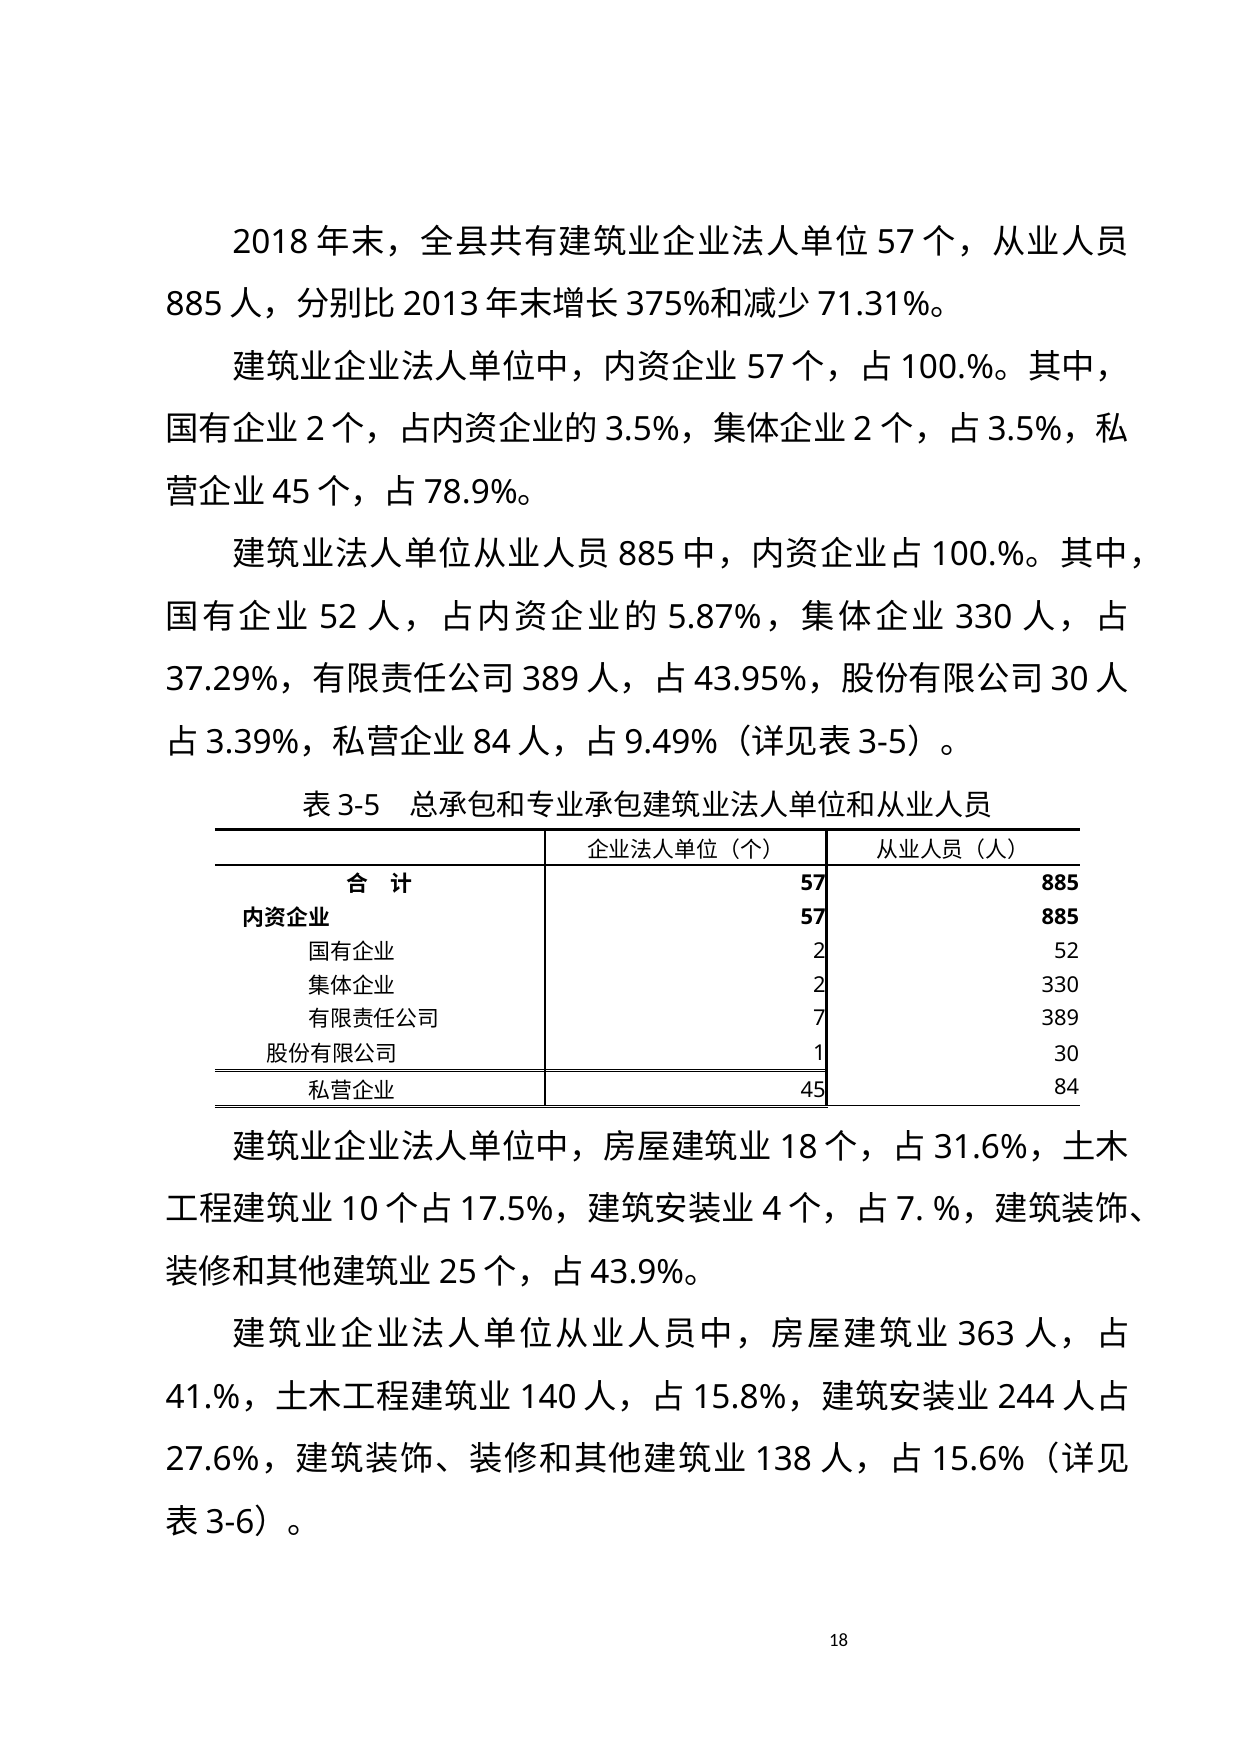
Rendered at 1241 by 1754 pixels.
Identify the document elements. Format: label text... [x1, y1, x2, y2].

table_cell 私营企业 [215, 1072, 544, 1105]
table_cell 885 [828, 866, 1080, 898]
table_cell 52 [828, 933, 1080, 967]
table_cell 2 [546, 933, 825, 967]
table_cell 合 计 [215, 866, 544, 898]
table_cell 45 [546, 1072, 825, 1105]
table_cell 内资企业 [215, 899, 544, 933]
table_cell 389 [828, 1000, 1080, 1034]
table_header [215, 831, 544, 864]
table_cell 1 [546, 1035, 825, 1069]
table_cell 国有企业 [215, 933, 544, 967]
text 建筑业企业法人单位中，房屋建筑业18个，占 31.6%，土木工程建筑业10个占17.5%，建筑安装业4个，占7. %，建筑装饰、装修和其他建筑业25个，占43.9%。 [165, 1108, 1129, 1296]
table_cell 330 [828, 968, 1080, 1000]
table_cell 57 [546, 866, 825, 898]
text 建筑业企业法人单位从业人员中，房屋建筑业363人，占41.%，土木工程建筑业140人，占15.8%，建筑安装业244人占27.6%，建筑装饰、装修和其他建筑业138人，占15.6%（详见表3-6）。 [165, 1296, 1129, 1546]
table_cell 57 [546, 899, 825, 933]
table_cell 7 [546, 1000, 825, 1034]
table_header 企业法人单位（个） [546, 831, 825, 864]
table_cell 2 [546, 968, 825, 1000]
text 建筑业企业法人单位中，内资企业57个，占100.%。其中，国有企业2个，占内资企业的3.5%，集体企业2 个，占3.5%，私营企业45个，占78.9%。 [165, 328, 1129, 516]
table_cell 30 84 [828, 1035, 1080, 1105]
table_cell 股份有限公司 [215, 1035, 544, 1069]
table_cell 有限责任公司 [215, 1000, 544, 1034]
text 建筑业法人单位从业人员885中，内资企业占100.%。其中，国有企业52人，占内资企业的5.87%，集体企业330人，占37.29%，有限责任公司389人，占43.95%，股份有限公司30人占3.39%，私营企业84人，占9.49%（详见表3-5）。 [165, 516, 1129, 766]
table_cell 集体企业 [215, 968, 544, 1000]
text 表3-5 总承包和专业承包建筑业法人单位和从业人员 [165, 766, 1129, 828]
text 2018年末，全县共有建筑业企业法人单位57个，从业人员885人，分别比2013年末增长375%和减少71.31%。 [165, 203, 1129, 328]
table_header 从业人员（人） [828, 831, 1080, 864]
table_cell 885 [828, 899, 1080, 933]
